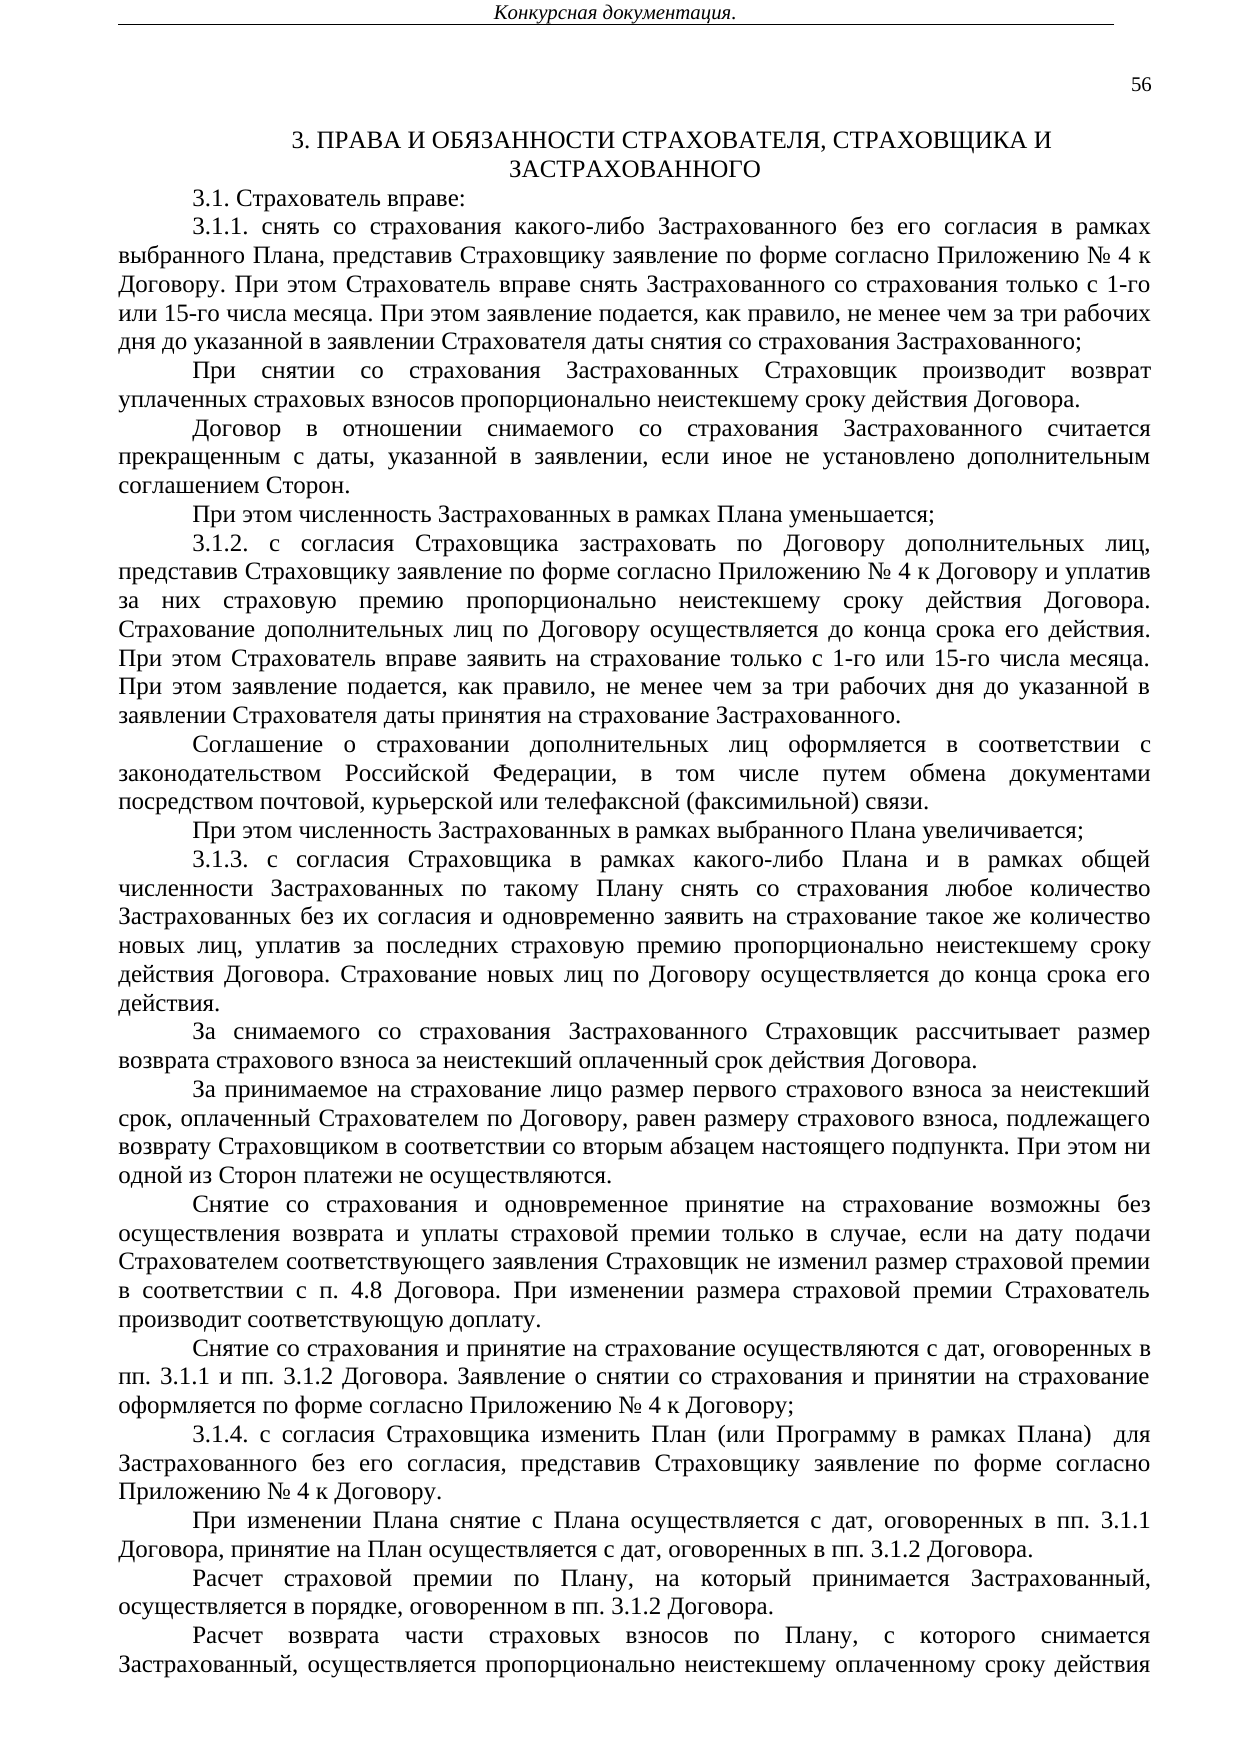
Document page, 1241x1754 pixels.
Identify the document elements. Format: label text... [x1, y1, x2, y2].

text За снимаемого со страхования Застрахованного Страховщик рассчитывает размер возврата страхового взноса за неистекший оплаченный срок действия Договора. [118, 1016, 1152, 1074]
text 3.1.1. снять со страхования какого-либо Застрахованного без его согласия в рамках выбранного Плана, представив Страховщику заявление по форме согласно Приложению № 4 к Договору. При этом Страхователь вправе снять Застрахованного со страхования только с 1-го или 15-го числа месяца. При этом заявление подается, как правило, не менее чем за три рабочих дня до указанной в заявлении Страхователя даты снятия со страхования Застрахованного; [118, 211, 1152, 355]
text 3.1.3. с согласия Страховщика в рамках какого-либо Плана и в рамках общей численности Застрахованных по такому Плану снять со страхования любое количество Застрахованных без их согласия и одновременно заявить на страхование такое же количество новых лиц, уплатив за последних страховую премию пропорционально неистекшему сроку действия Договора. Страхование новых лиц по Договору осуществляется до конца срока его действия. [118, 844, 1152, 1016]
text При этом численность Застрахованных в рамках выбранного Плана увеличивается; [118, 815, 1152, 844]
text За принимаемое на страхование лицо размер первого страхового взноса за неистекший срок, оплаченный Страхователем по Договору, равен размеру страхового взноса, подлежащего возврату Страховщиком в соответствии со вторым абзацем настоящего подпункта. При этом ни одной из Сторон платежи не осуществляются. [118, 1074, 1152, 1189]
text 3.1.2. с согласия Страховщика застраховать по Договору дополнительных лиц, представив Страховщику заявление по форме согласно Приложению № 4 к Договору и уплатив за них страховую премию пропорционально неистекшему сроку действия Договора. Страхование дополнительных лиц по Договору осуществляется до конца срока его действия. При этом Страхователь вправе заявить на страхование только с 1-го или 15-го числа месяца. При этом заявление подается, как правило, не менее чем за три рабочих дня до указанной в заявлении Страхователя даты принятия на страхование Застрахованного. [118, 528, 1152, 729]
text Соглашение о страховании дополнительных лиц оформляется в соответствии с законодательством Российской Федерации, в том числе путем обмена документами посредством почтовой, курьерской или телефаксной (факсимильной) связи. [118, 729, 1152, 815]
text Договор в отношении снимаемого со страхования Застрахованного считается прекращенным с даты, указанной в заявлении, если иное не установлено дополнительным соглашением Сторон. [118, 413, 1152, 499]
text Снятие со страхования и принятие на страхование осуществляются с дат, оговоренных в пп. 3.1.1 и пп. 3.1.2 Договора. Заявление о снятии со страхования и принятии на страхование оформляется по форме согласно Приложению № 4 к Договору; [118, 1333, 1152, 1419]
text При изменении Плана снятие с Плана осуществляется с дат, оговоренных в пп. 3.1.1 Договора, принятие на План осуществляется с дат, оговоренных в пп. 3.1.2 Договора. [118, 1505, 1152, 1563]
text При этом численность Застрахованных в рамках Плана уменьшается; [118, 499, 1152, 528]
text 3.1.4. с согласия Страховщика изменить План (или Программу в рамках Плана) для Застрахованного без его согласия, представив Страховщику заявление по форме согласно Приложению № 4 к Договору. [118, 1419, 1152, 1505]
text 3.1. Страхователь вправе: [118, 183, 1152, 211]
text Снятие со страхования и одновременное принятие на страхование возможны без осуществления возврата и уплаты страховой премии только в случае, если на дату подачи Страхователем соответствующего заявления Страховщик не изменил размер страховой премии в соответствии с п. 4.8 Договора. При изменении размера страховой премии Страхователь производит соответствующую доплату. [118, 1189, 1152, 1333]
text Расчет страховой премии по Плану, на который принимается Застрахованный, осуществляется в порядке, оговоренном в пп. 3.1.2 Договора. [118, 1563, 1152, 1620]
text При снятии со страхования Застрахованных Страховщик производит возврат уплаченных страховых взносов пропорционально неистекшему сроку действия Договора. [118, 355, 1152, 413]
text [118, 1620, 1152, 1678]
text 3. ПРАВА И ОБЯЗАННОСТИ СТРАХОВАТЕЛЯ, СТРАХОВЩИКА И ЗАСТРАХОВАННОГО [118, 125, 1152, 183]
